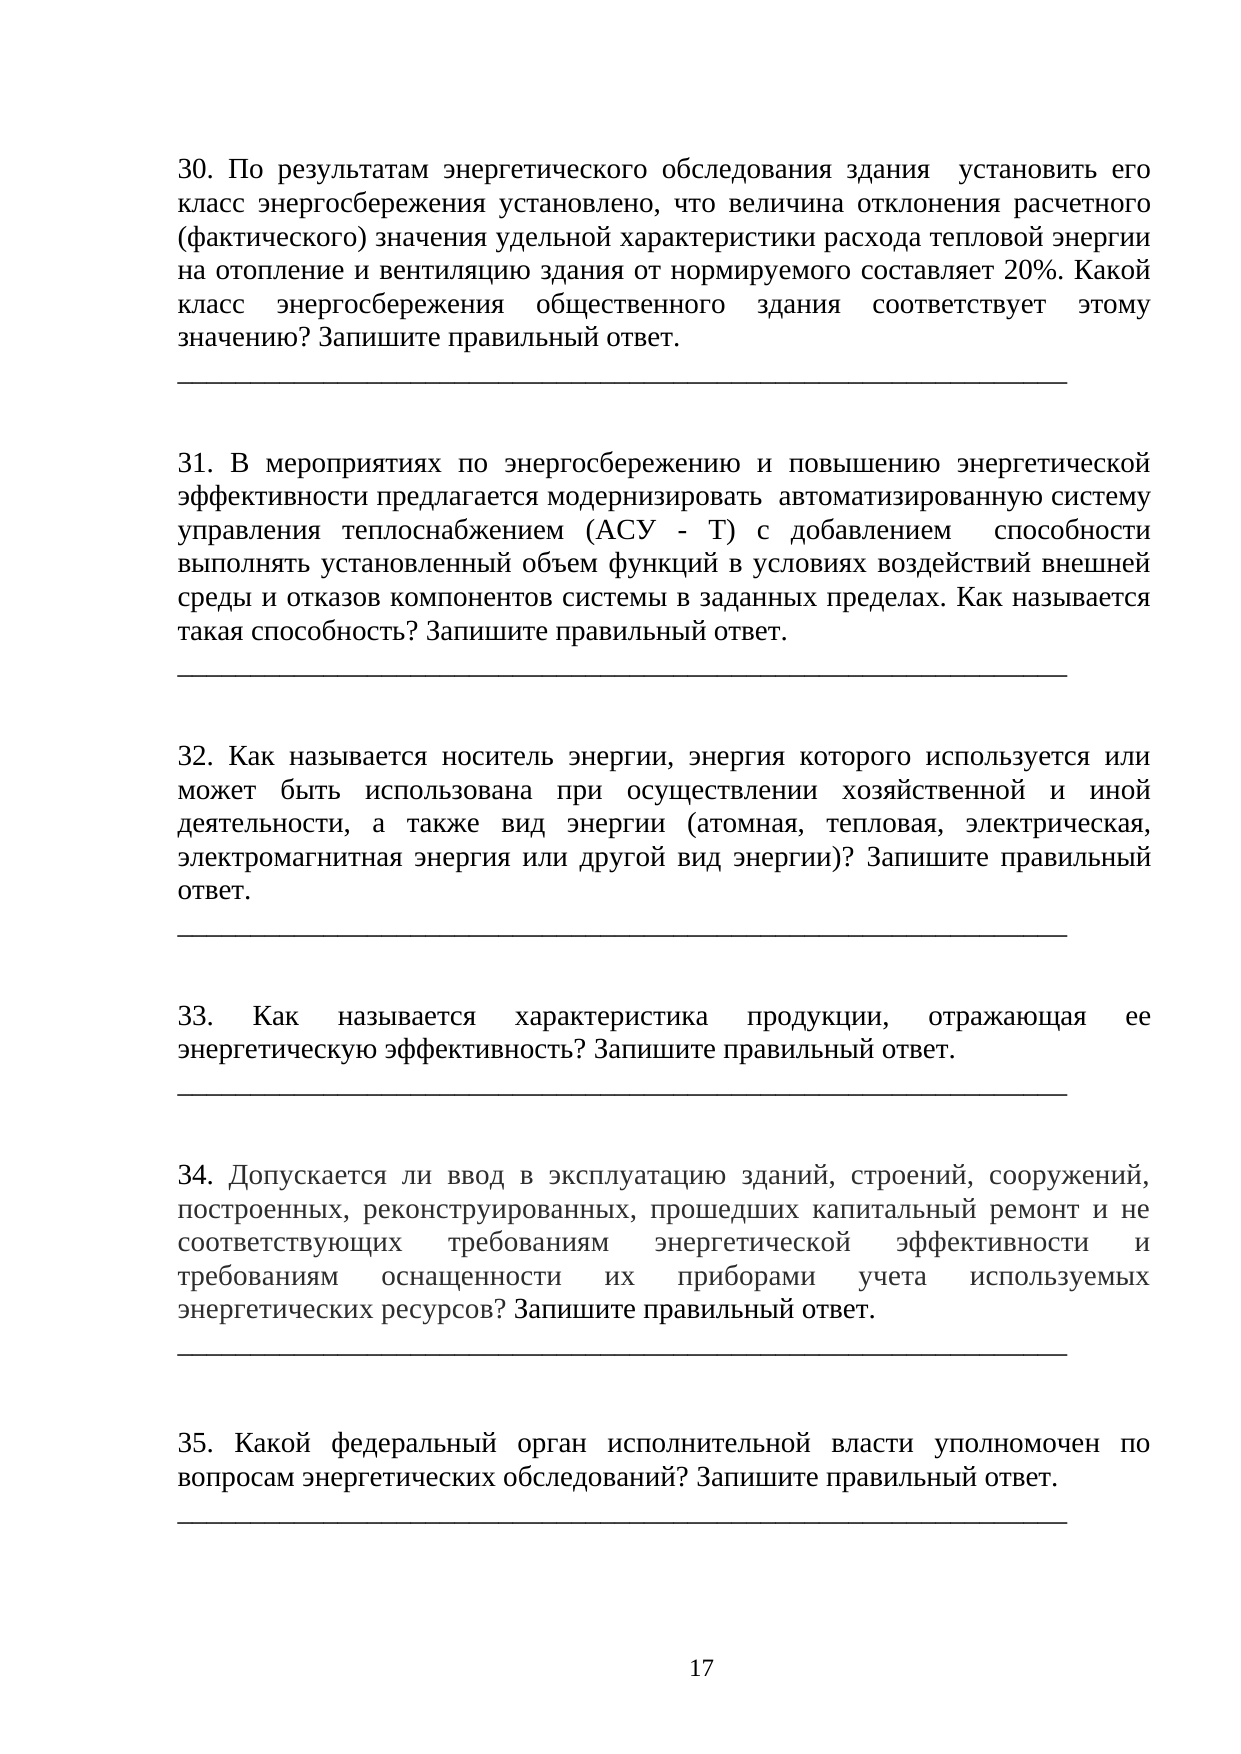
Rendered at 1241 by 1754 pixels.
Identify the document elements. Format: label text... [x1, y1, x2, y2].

text 31. В мероприятиях по энергосбережению и повышению энергетической эффективности предлагается модернизировать автоматизированную систему управления теплоснабжением (АСУ - Т) с добавлением способности выполнять установленный объем функций в условиях воздействий внешней среды и отказов компонентов системы в заданных пределах. Как называется такая способность? Запишите правильный ответ. [177, 445, 1152, 646]
text 33. Как называется характеристика продукции, отражающая ее энергетическую эффективность? Запишите правильный ответ. [177, 998, 1152, 1065]
text _____________________________________________________________ [177, 353, 1152, 386]
text 30. По результатам энергетического обследования здания установить его класс энергосбережения установлено, что величина отклонения расчетного (фактического) значения удельной характеристики расхода тепловой энергии на отопление и вентиляцию здания от нормируемого составляет 20%. Какой класс энергосбережения общественного здания соответствует этому значению? Запишите правильный ответ. [177, 152, 1152, 353]
text _____________________________________________________________ [177, 906, 1152, 939]
text 34. Допускается ли ввод в эксплуатацию зданий, строений, сооружений, построенных, реконструированных, прошедших капитальный ремонт и не соответствующих требованиям энергетической эффективности и требованиям оснащенности их приборами учета используемых энергетических ресурсов? Запишите правильный ответ. [177, 1157, 1152, 1325]
text _____________________________________________________________ [177, 646, 1152, 680]
text 32. Как называется носитель энергии, энергия которого используется или может быть использована при осуществлении хозяйственной и иной деятельности, а также вид энергии (атомная, тепловая, электрическая, электромагнитная энергия или другой вид энергии)? Запишите правильный ответ. [177, 738, 1152, 906]
text _____________________________________________________________ [177, 1493, 1152, 1526]
text _____________________________________________________________ [177, 1065, 1152, 1099]
text _____________________________________________________________ [177, 1325, 1152, 1358]
text 35. Какой федеральный орган исполнительной власти уполномочен по вопросам энергетических обследований? Запишите правильный ответ. [177, 1426, 1152, 1493]
